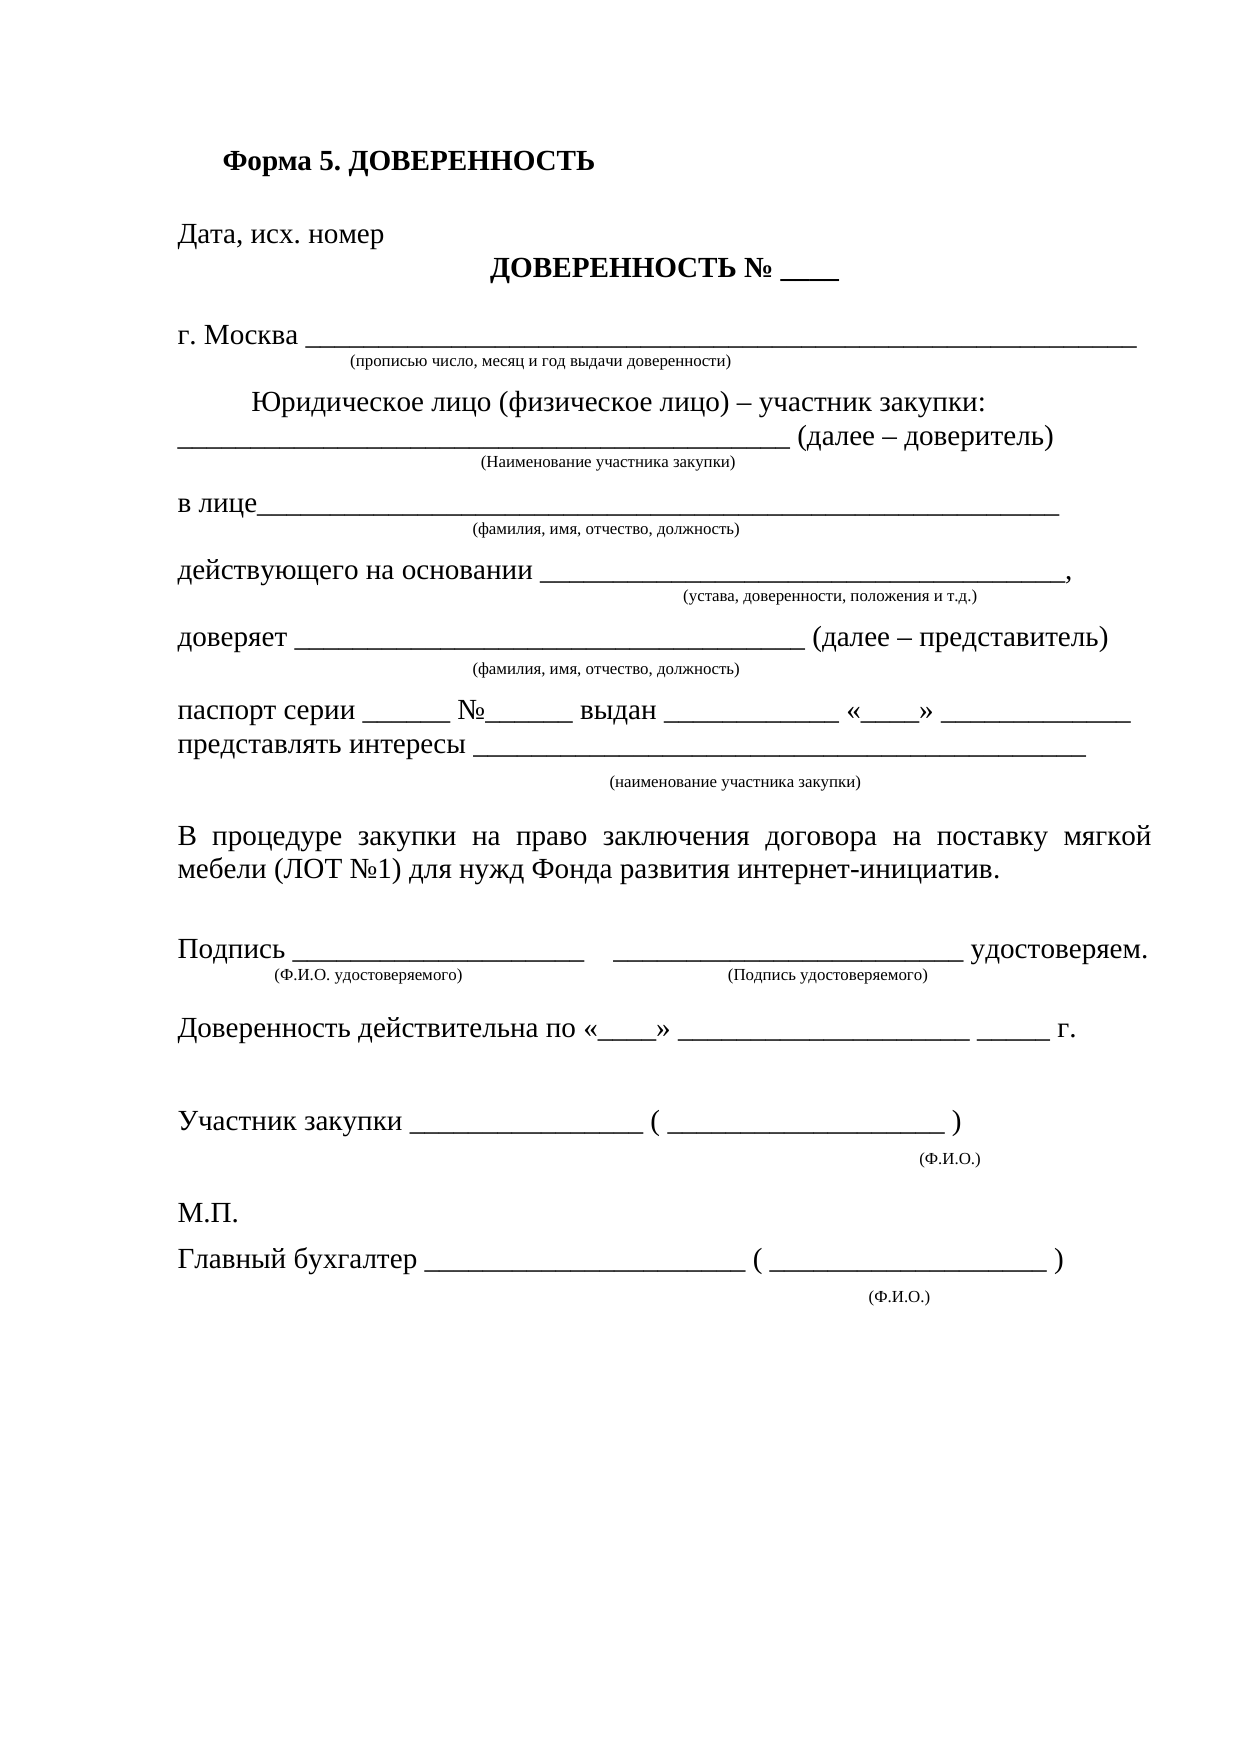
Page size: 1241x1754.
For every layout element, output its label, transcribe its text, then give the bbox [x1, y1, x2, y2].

text (наименование участника закупки) [546, 772, 1152, 805]
text (Ф.И.О. удостоверяемого) (Подпись удостоверяемого) [177, 964, 1152, 998]
text В процедуре закупки на право заключения договора на поставку мягкой мебели (ЛОТ №1) для нужд Фонда развития интернет-инициатив. [177, 818, 1152, 885]
text ДОВЕРЕННОСТЬ № ____ [177, 250, 1152, 283]
text Юридическое лицо (физическое лицо) – участник закупки: [177, 384, 1152, 418]
text __________________________________________ (далее – доверитель) [177, 418, 1152, 451]
text Главный бухгалтер ______________________ ( ___________________ ) [177, 1241, 1152, 1274]
text (Наименование участника закупки) [472, 451, 1152, 485]
text паспорт серии ______ №______ выдан ____________ «____» _____________ [177, 692, 1152, 726]
text (устава, доверенности, положения и т.д.) [472, 585, 1152, 619]
text Доверенность действительна по «____» ____________________ _____ г. [177, 1011, 1152, 1044]
subtitle Форма 5. доверенность [222, 143, 1152, 177]
text действующего на основании ____________________________________, [177, 552, 1152, 585]
text (Ф.И.О.) [177, 1149, 1152, 1182]
text (прописью число, месяц и год выдачи доверенности) [177, 351, 1152, 384]
subtitle доверяет ___________________________________ (далее – представитель) [177, 619, 1152, 652]
text представлять интересы __________________________________________ [177, 726, 1152, 759]
text Подпись ____________________ ________________________ удостоверяем. [177, 931, 1152, 964]
text М.П. [177, 1195, 1152, 1228]
text Участник закупки ________________ ( ___________________ ) [177, 1103, 1152, 1136]
text Дата, исх. номер [177, 216, 1152, 250]
text г. Москва _________________________________________________________ [177, 317, 1152, 351]
text (Ф.И.О.) [177, 1287, 1152, 1320]
text (фамилия, имя, отчество, должность) [472, 659, 1152, 692]
text в лице_______________________________________________________ [177, 485, 1152, 518]
text (фамилия, имя, отчество, должность) [472, 518, 1152, 552]
